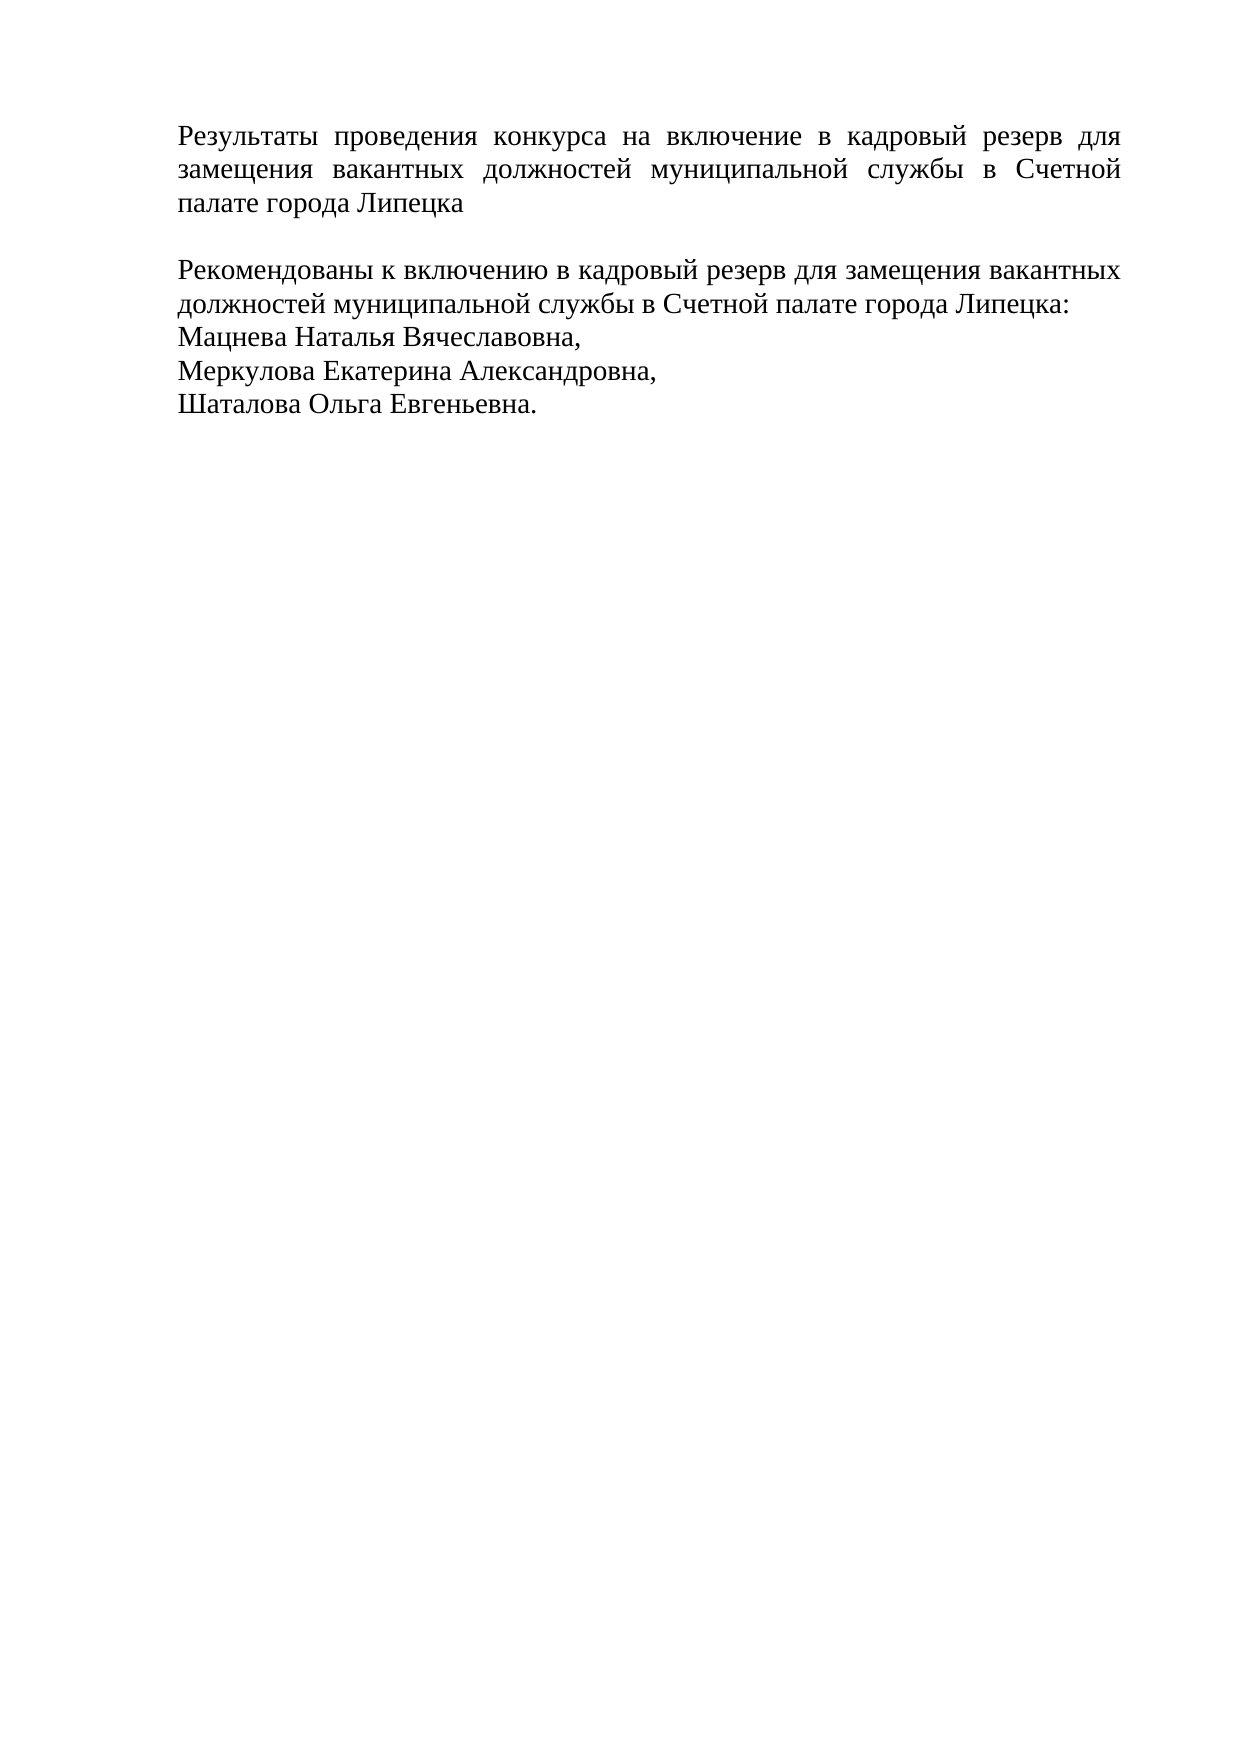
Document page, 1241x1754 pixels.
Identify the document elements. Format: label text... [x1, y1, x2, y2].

text Результаты проведения конкурса на включение в кадровый резерв для замещения вакантных должностей муниципальной службы в Счетной палате города Липецка [177, 118, 1122, 219]
text Рекомендованы к включению в кадровый резерв для замещения вакантных должностей муниципальной службы в Счетной палате города Липецка: [177, 252, 1122, 319]
text Мацнева Наталья Вячеславовна, [177, 319, 1122, 353]
text Меркулова Екатерина Александровна, [177, 353, 1122, 386]
text Шаталова Ольга Евгеньевна. [177, 386, 1122, 420]
